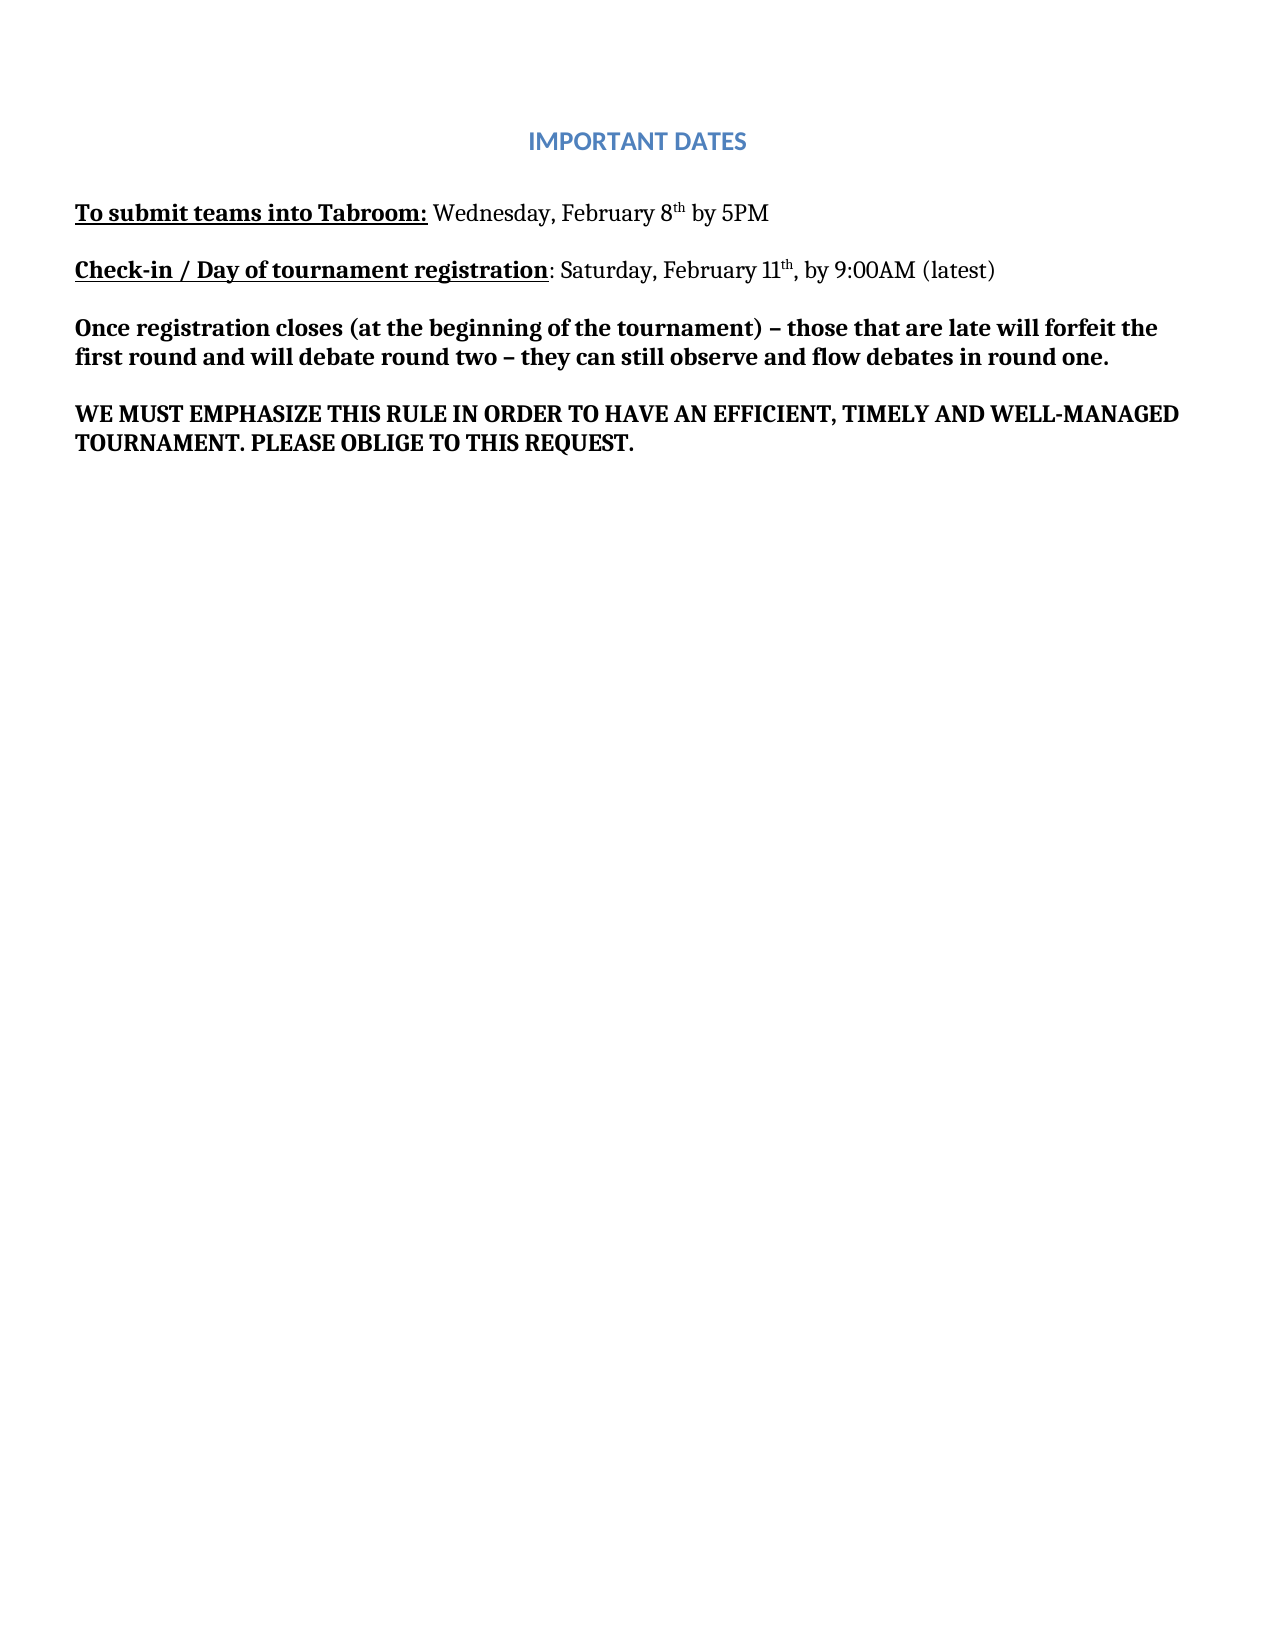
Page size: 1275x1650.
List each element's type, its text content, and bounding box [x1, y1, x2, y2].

subtitle IMPORTANT DATES [75, 124, 1200, 158]
text To submit teams into Tabroom: Wednesday, February 8th by 5PM [75, 199, 1200, 228]
text Check-in / Day of tournament registration: Saturday, February 11th, by 9:00AM (latest) [75, 256, 1200, 285]
text WE MUST EMPHASIZE THIS RULE IN ORDER TO HAVE AN EFFICIENT, TIMELY AND WELL-MANAGED TOURNAMENT. PLEASE OBLIGE TO THIS REQUEST. [75, 400, 1200, 458]
text Once registration closes (at the beginning of the tournament) – those that are late will forfeit the first round and will debate round two – they can still observe and flow debates in round one. [75, 314, 1200, 371]
